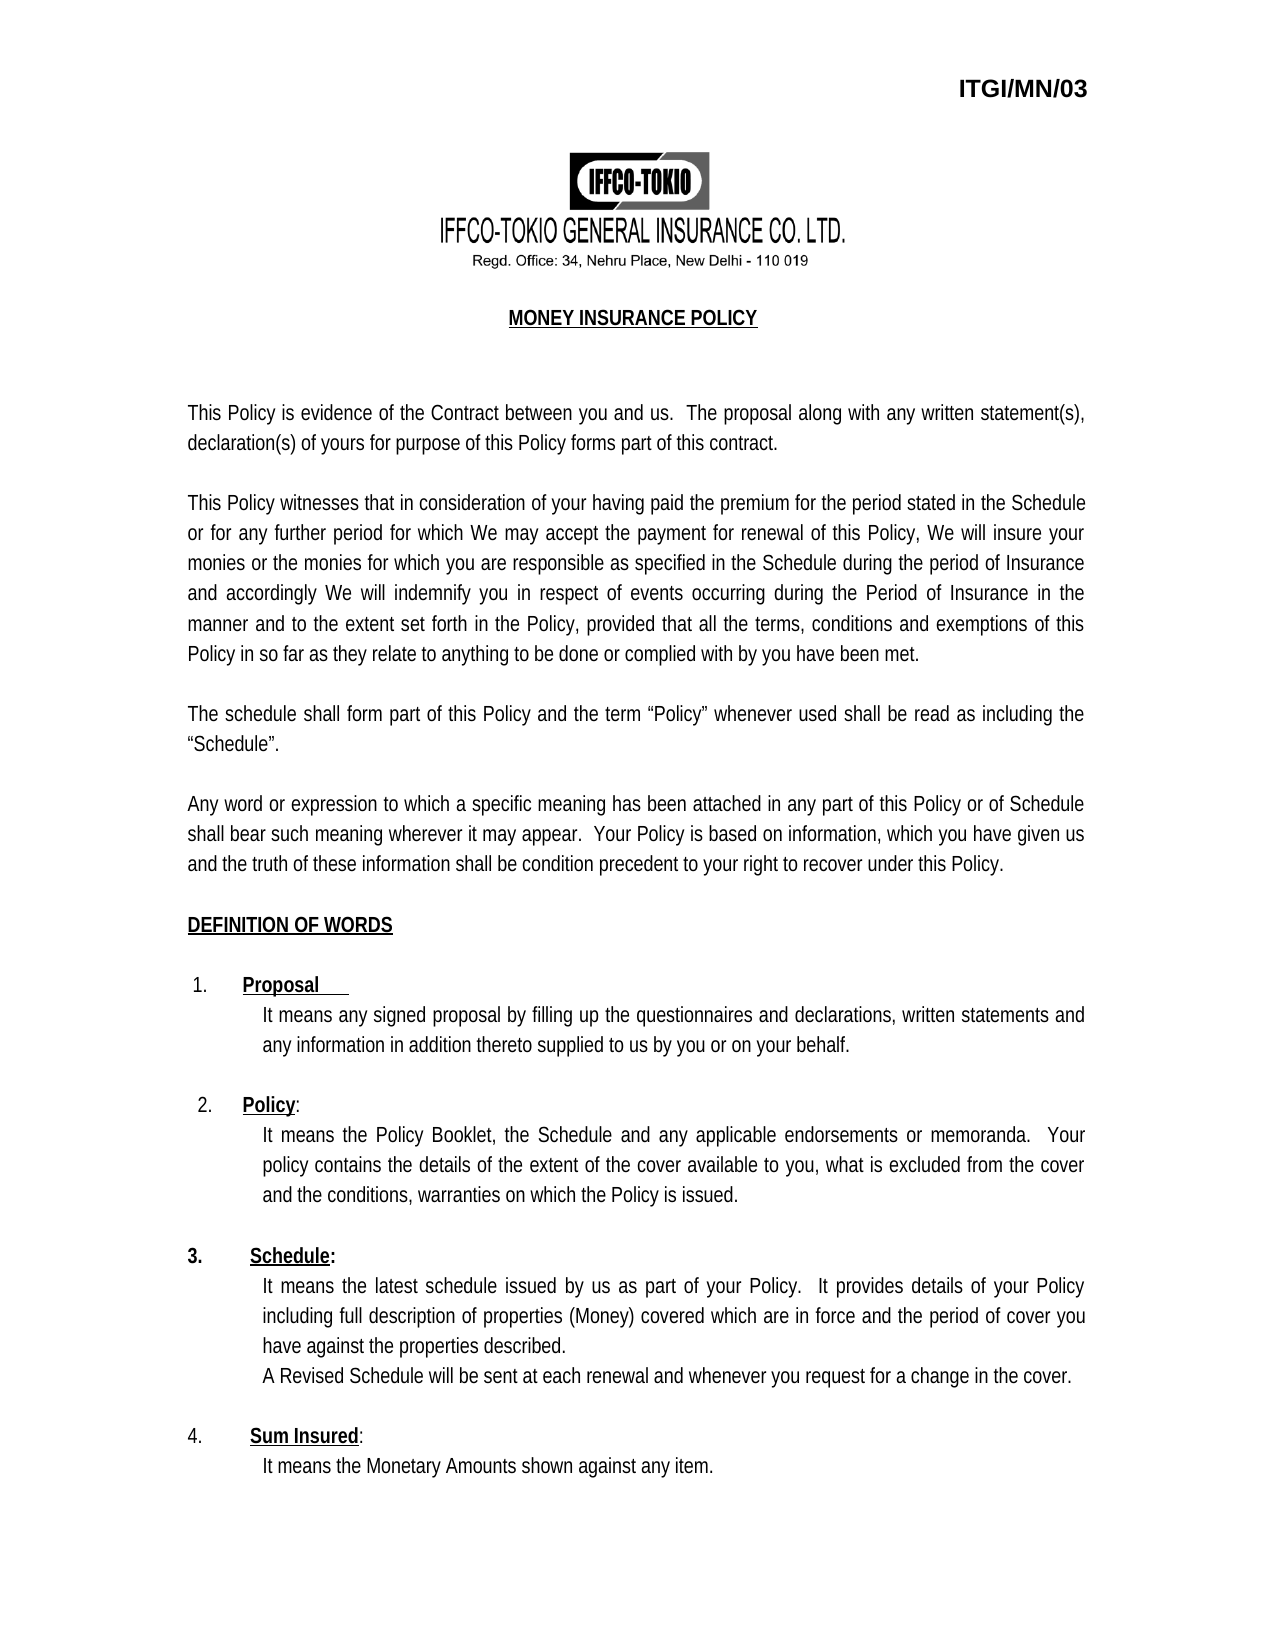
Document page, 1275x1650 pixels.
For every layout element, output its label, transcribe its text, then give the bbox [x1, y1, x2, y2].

text This Policy witnesses that in consideration of your having paid the premium for the period stated in the Schedule or for any further period for which We may accept the payment for renewal of this Policy, We will insure your monies or the monies for which you are responsible as specified in the Schedule during the period of Insurance and accordingly We will indemnify you in respect of events occurring during the Period of Insurance in the manner and to the extent set forth in the Policy, provided that all the terms, conditions and exemptions of this Policy in so far as they relate to anything to be done or complied with by you have been met. [187, 490, 1087, 666]
text The schedule shall form part of this Policy and the term “Policy” whenever used shall be read as including the “Schedule”. [187, 701, 1087, 756]
text It means the latest schedule issued by us as part of your Policy. It provides details of your Policy including full description of properties (Money) covered which are in force and the period of cover you have against the properties described. [262, 1273, 1087, 1358]
text A Revised Schedule will be sent at each renewal and whenever you request for a change in the cover. [262, 1363, 1087, 1388]
list Schedule: [187, 1243, 1087, 1268]
text It means any signed proposal by filling up the questionnaires and declarations, written statements and any information in addition thereto supplied to us by you or on your behalf. [262, 1002, 1087, 1057]
text It means the Policy Booklet, the Schedule and any applicable endorsements or memoranda. Your policy contains the details of the extent of the cover available to you, what is excluded from the cover and the conditions, warranties on which the Policy is issued. [262, 1122, 1087, 1207]
text 2. Policy: [187, 1092, 1087, 1117]
text This Policy is evidence of the Contract between you and us. The proposal along with any written statement(s), declaration(s) of yours for purpose of this Policy forms part of this contract. [187, 400, 1087, 455]
text It means the Monetary Amounts shown against any item. [262, 1453, 1087, 1478]
picture [435, 150, 849, 272]
list Sum Insured: [187, 1423, 1087, 1448]
text 1. Proposal [187, 972, 1087, 997]
text MONEY INSURANCE POLICY [178, 305, 1087, 330]
text Any word or expression to which a specific meaning has been attached in any part of this Policy or of Schedule shall bear such meaning wherever it may appear. Your Policy is based on information, which you have given us and the truth of these information shall be condition precedent to your right to recover under this Policy. [187, 791, 1087, 876]
subtitle DEFINITION OF WORDS [187, 911, 1087, 937]
